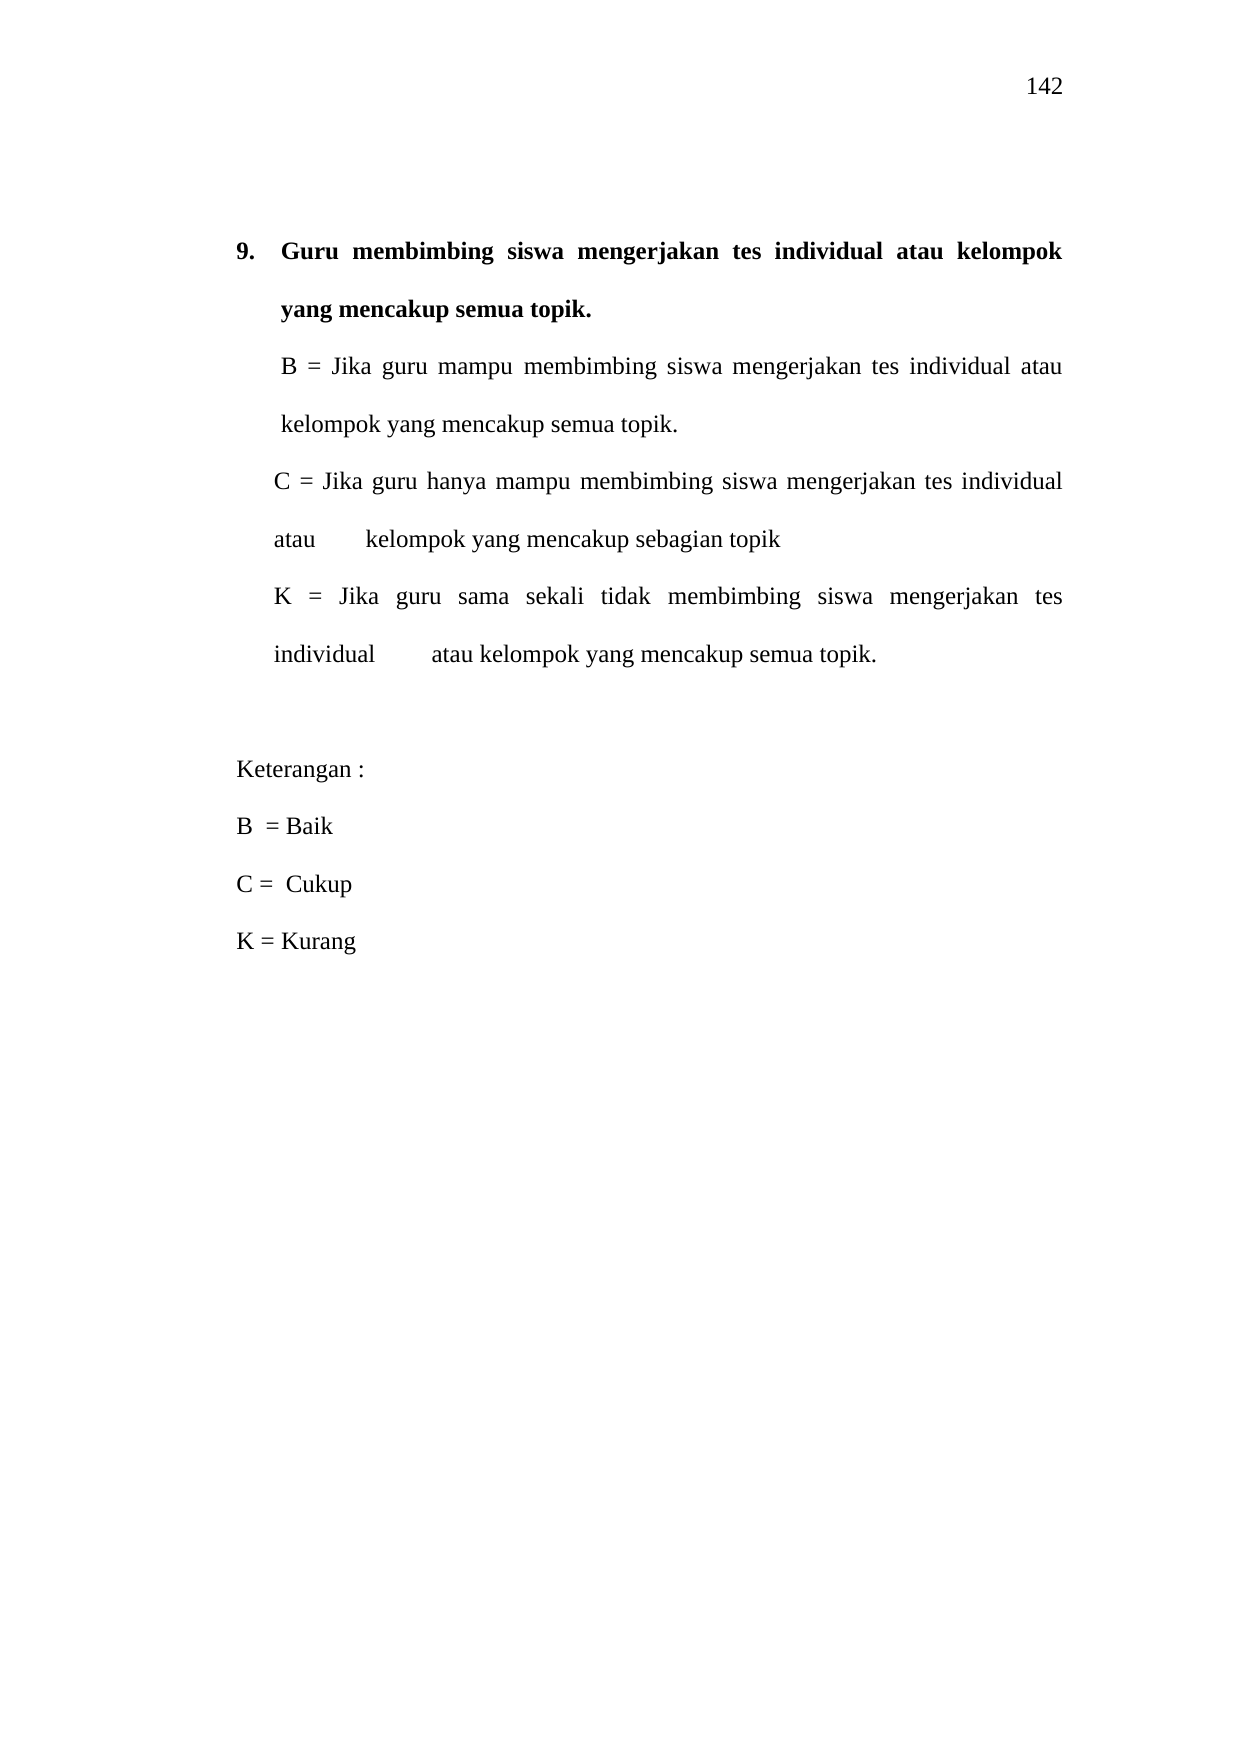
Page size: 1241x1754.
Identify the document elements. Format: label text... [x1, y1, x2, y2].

text B = Baik [236, 811, 1063, 840]
text K = Jika guru sama sekali tidak membimbing siswa mengerjakan tes individual atau kelompok yang mencakup semua topik. [274, 581, 1063, 668]
list B = Jika guru mampu membimbing siswa mengerjakan tes individual atau kelompok yang mencakup semua topik. [281, 351, 1063, 438]
text K = Kurang [236, 926, 1063, 955]
text Keterangan : [236, 754, 1063, 783]
text C = Jika guru hanya mampu membimbing siswa mengerjakan tes individual atau kelompok yang mencakup sebagian topik [274, 466, 1063, 553]
list Guru membimbing siswa mengerjakan tes individual atau kelompok yang mencakup semua topik. [236, 236, 1063, 323]
text C = Cukup [236, 869, 1063, 898]
